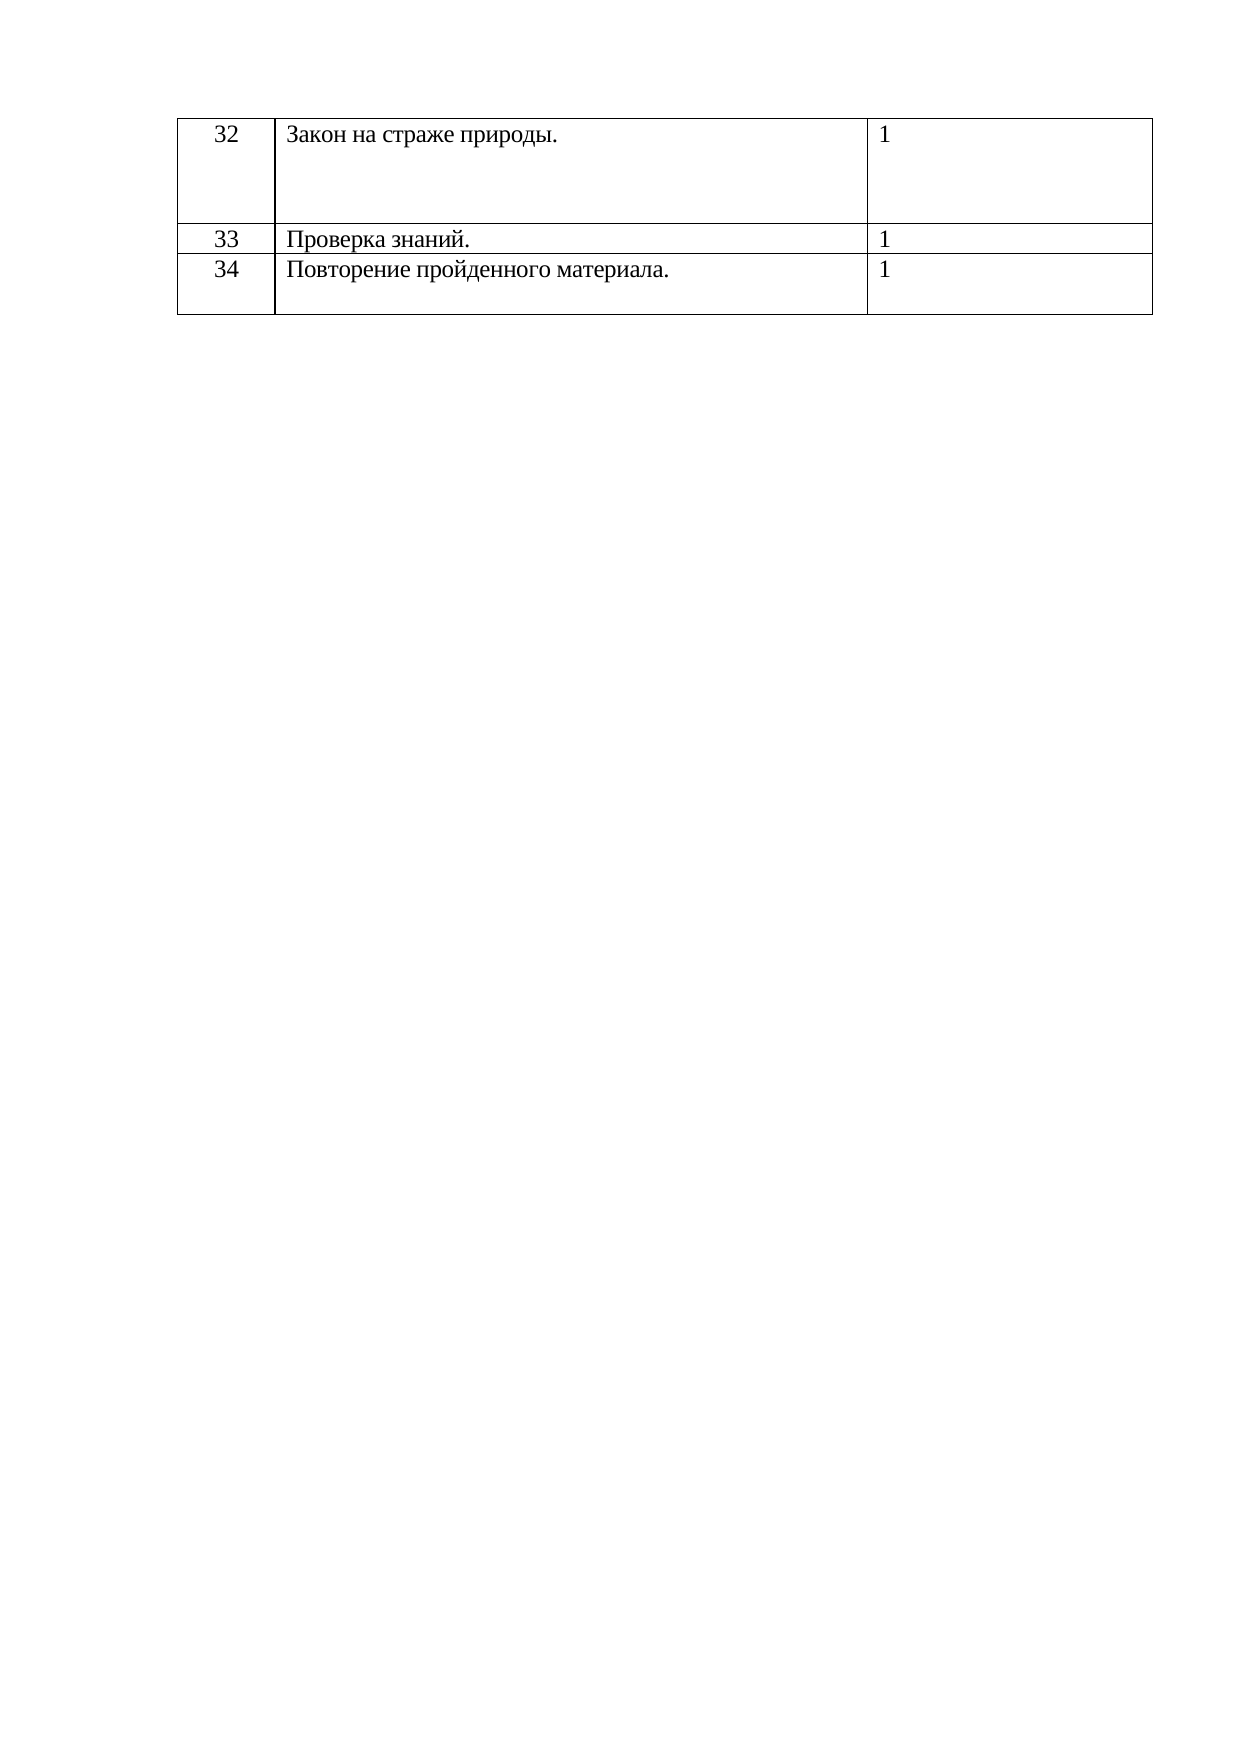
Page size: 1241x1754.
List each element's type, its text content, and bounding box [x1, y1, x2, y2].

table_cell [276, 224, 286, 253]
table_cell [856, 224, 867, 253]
table_cell 1 [868, 119, 1152, 223]
table_cell Закон на страже природы. [276, 119, 867, 223]
table_cell 1 [868, 254, 1152, 314]
table_cell 34 [178, 254, 274, 314]
table_cell Повторение пройденного материала. [276, 254, 867, 314]
table_cell 33 [178, 224, 274, 253]
table_cell 32 [178, 119, 274, 223]
